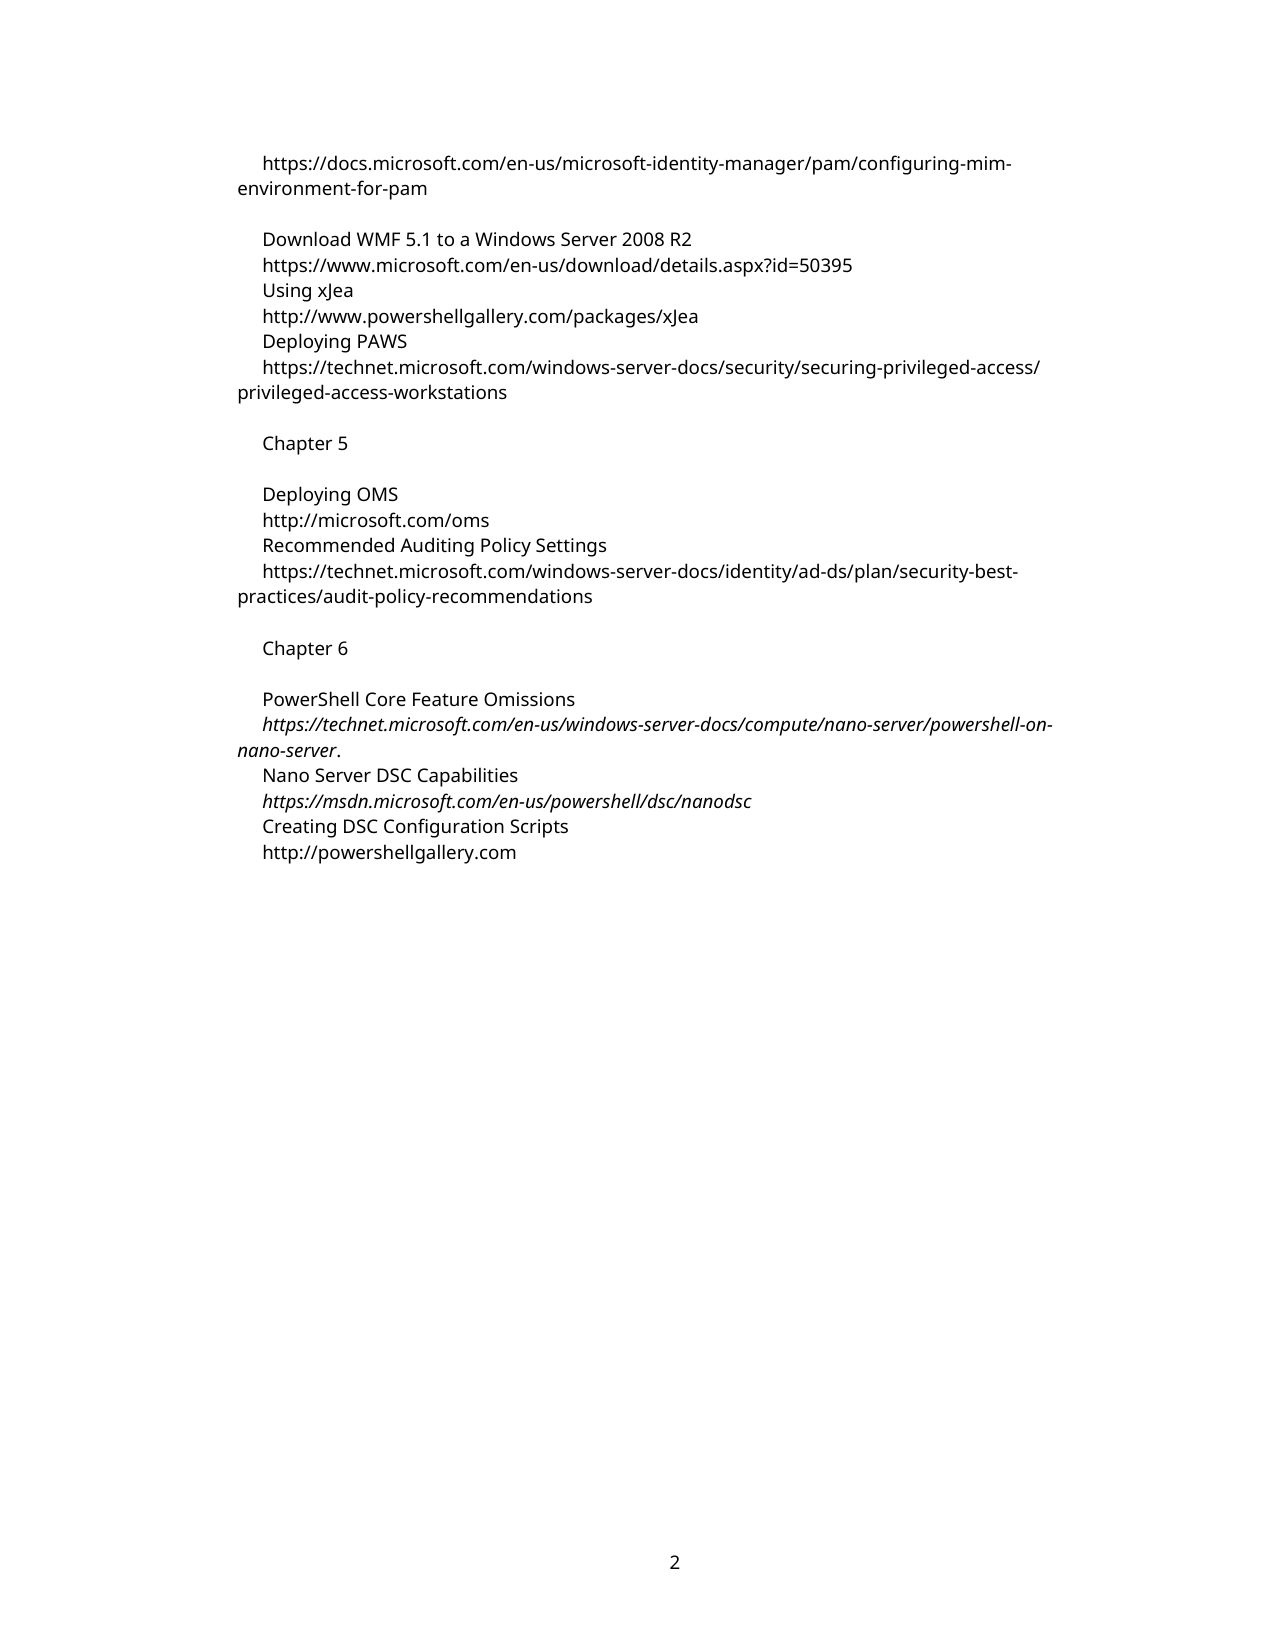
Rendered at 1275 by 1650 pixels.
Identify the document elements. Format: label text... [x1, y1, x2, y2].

text Chapter 5 [237, 431, 1087, 456]
text Deploying PAWS [237, 329, 1087, 354]
text https://docs.microsoft.com/en-us/microsoft-identity-manager/pam/configuring-mim-environment-for-pam [237, 150, 1087, 201]
text https://msdn.microsoft.com/en-us/powershell/dsc/nanodsc [237, 788, 1087, 813]
text PowerShell Core Feature Omissions [237, 686, 1087, 711]
text Chapter 6 [237, 635, 1087, 660]
text Nano Server DSC Capabilities [237, 762, 1087, 788]
text Using xJea [237, 278, 1087, 303]
text https://www.microsoft.com/en-us/download/details.aspx?id=50395 [237, 252, 1087, 278]
text https://technet.microsoft.com/en-us/windows-server-docs/compute/nano-server/powershell-on-nano-server. [237, 711, 1087, 762]
text http://microsoft.com/oms [237, 507, 1087, 533]
text https://technet.microsoft.com/windows-server-docs/identity/ad-ds/plan/security-best-practices/audit-policy-recommendations [237, 558, 1087, 609]
text Creating DSC Configuration Scripts [237, 813, 1087, 839]
text Download WMF 5.1 to a Windows Server 2008 R2 [237, 227, 1087, 252]
text https://technet.microsoft.com/windows-server-docs/security/securing-privileged-access/privileged-access-workstations [237, 354, 1087, 405]
text http://www.powershellgallery.com/packages/xJea [237, 303, 1087, 329]
text http://powershellgallery.com [237, 839, 1087, 864]
text Deploying OMS [237, 482, 1087, 507]
text Recommended Auditing Policy Settings [237, 533, 1087, 558]
